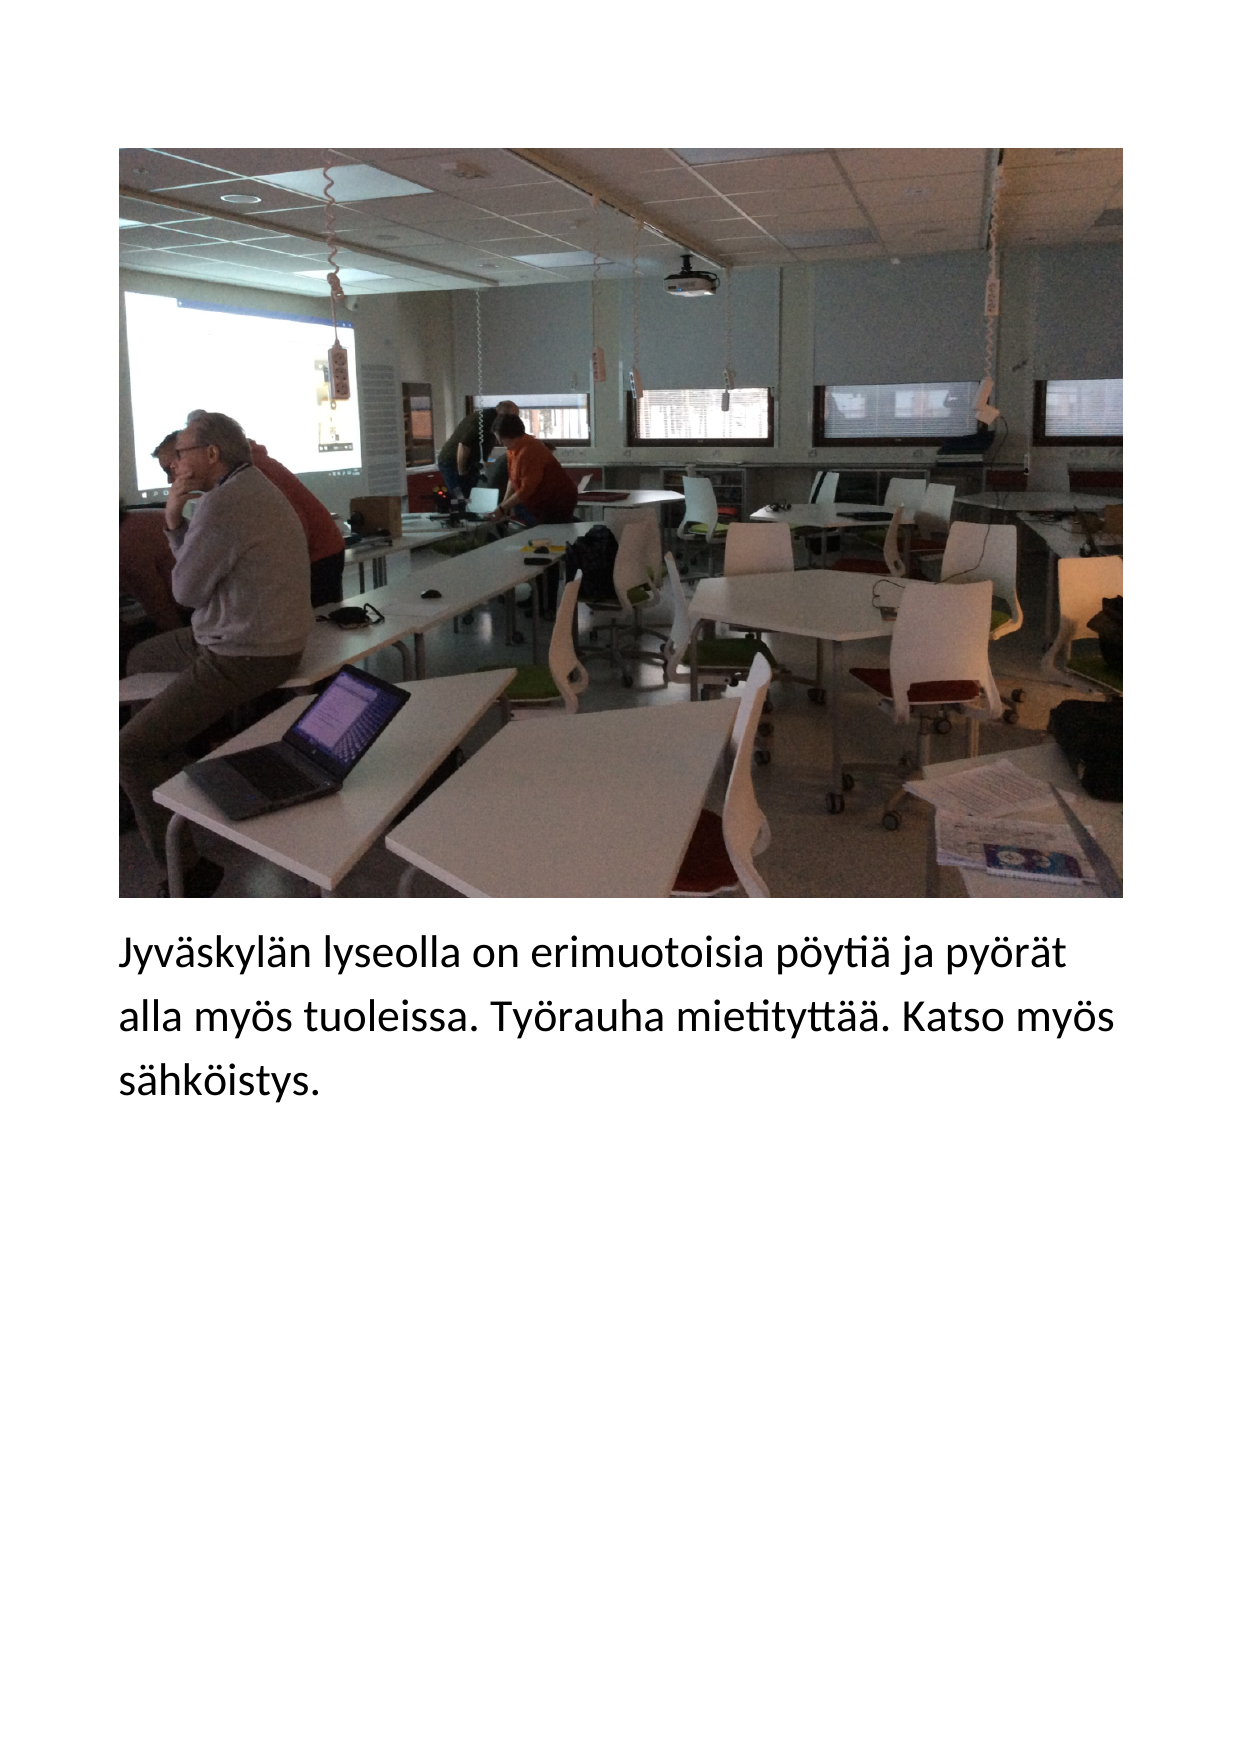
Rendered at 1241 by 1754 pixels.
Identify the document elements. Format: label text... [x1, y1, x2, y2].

picture [120, 148, 1123, 898]
text Jyväskylän lyseolla on erimuotoisia pöytiä ja pyörät alla myös tuoleissa. Työrauha mietityttää. Katso myös sähköistys. [118, 923, 1122, 1107]
